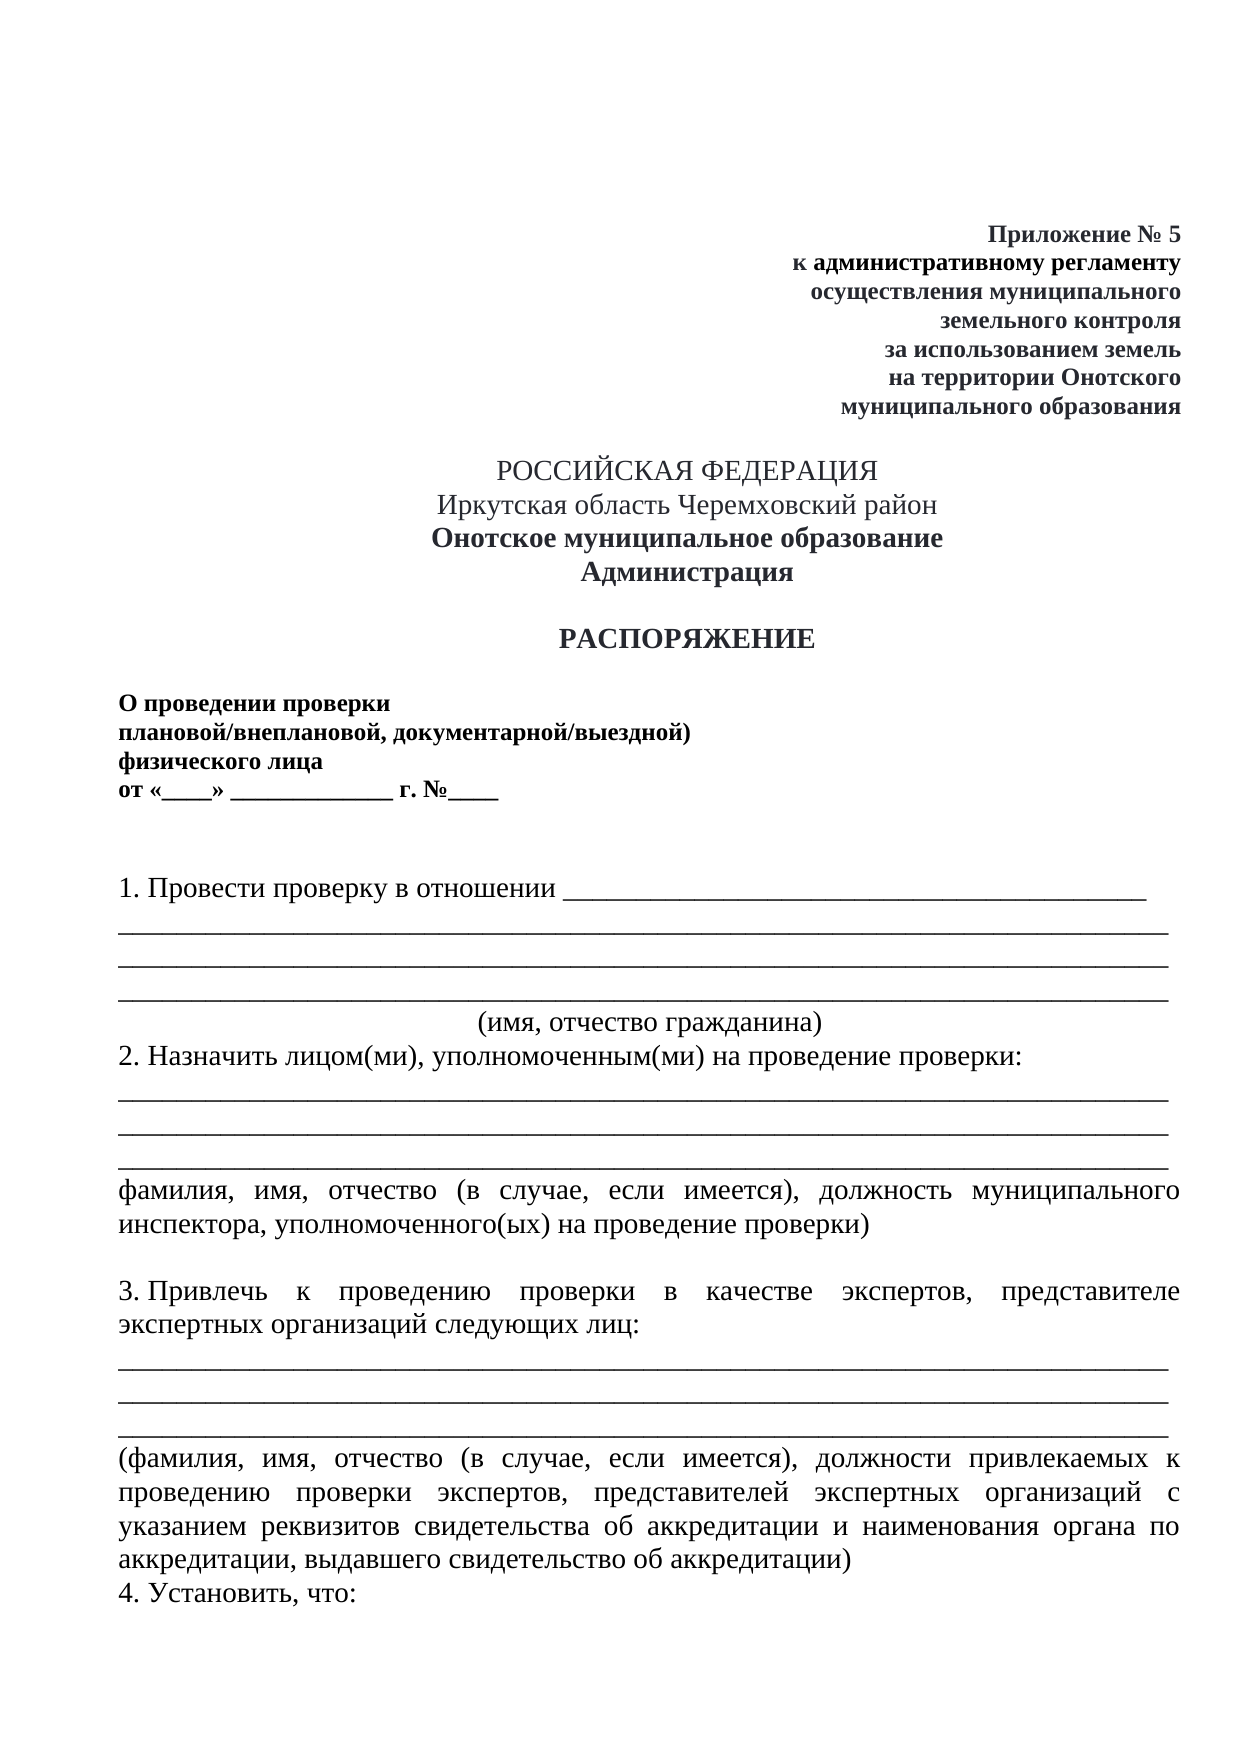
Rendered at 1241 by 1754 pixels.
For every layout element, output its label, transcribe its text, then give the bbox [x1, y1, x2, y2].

text ________________________________________________________________________ [118, 1407, 1181, 1441]
text (фамилия, имя, отчество (в случае, если имеется), должности привлекаемых к проведению проверки экспертов, представителей экспертных организаций с указанием реквизитов свидетельства об аккредитации и наименования органа по аккредитации, выдавшего свидетельство об аккредитации) [118, 1441, 1181, 1575]
text ________________________________________________________________________ [118, 1139, 1181, 1172]
text ________________________________________________________________________________________________________________________________________________ [118, 937, 1181, 1004]
text ________________________________________________________________________ [118, 1373, 1181, 1407]
text фамилия, имя, отчество (в случае, если имеется), должность муниципального инспектора, уполномоченного(ых) на проведение проверки) [118, 1172, 1181, 1239]
text Иркутская область Черемховский район [118, 487, 1181, 521]
text 2. Назначить лицом(ми), уполномоченным(ми) на проведение проверки: [118, 1038, 1181, 1072]
text 3. Привлечь к проведению проверки в качестве экспертов, представителе экспертных организаций следующих лиц: [118, 1273, 1181, 1340]
text осуществления муниципального [605, 276, 1181, 305]
text 4. Установить, что: [118, 1575, 1181, 1608]
text (имя, отчество гражданина) [118, 1004, 1181, 1038]
text Онотское муниципальное образование [118, 521, 1181, 554]
text ________________________________________________________________________ [118, 904, 1181, 937]
text земельного контроля [605, 305, 1181, 334]
text ________________________________________________________________________ [118, 1072, 1181, 1105]
text от «____» _____________ г. №____ [118, 774, 1181, 803]
text Приложение № 5 [118, 219, 1181, 247]
text 1. Провести проверку в отношении ________________________________________ [118, 870, 1181, 904]
text физического лица [118, 746, 1181, 774]
text плановой/внеплановой, документарной/выездной) [118, 717, 1181, 746]
text муниципального образования [118, 391, 1181, 420]
text к административному регламенту [118, 247, 1181, 276]
text РОССИЙСКАЯ ФЕДЕРАЦИЯ [118, 453, 1181, 487]
text за использованием земель [605, 334, 1181, 362]
text на территории Онотского [605, 362, 1181, 391]
text РАСПОРЯЖЕНИЕ [118, 621, 1181, 655]
text Администрация [118, 554, 1181, 588]
text ________________________________________________________________________ [118, 1105, 1181, 1139]
text ________________________________________________________________________ [118, 1340, 1181, 1373]
text О проведении проверки [118, 688, 1181, 717]
